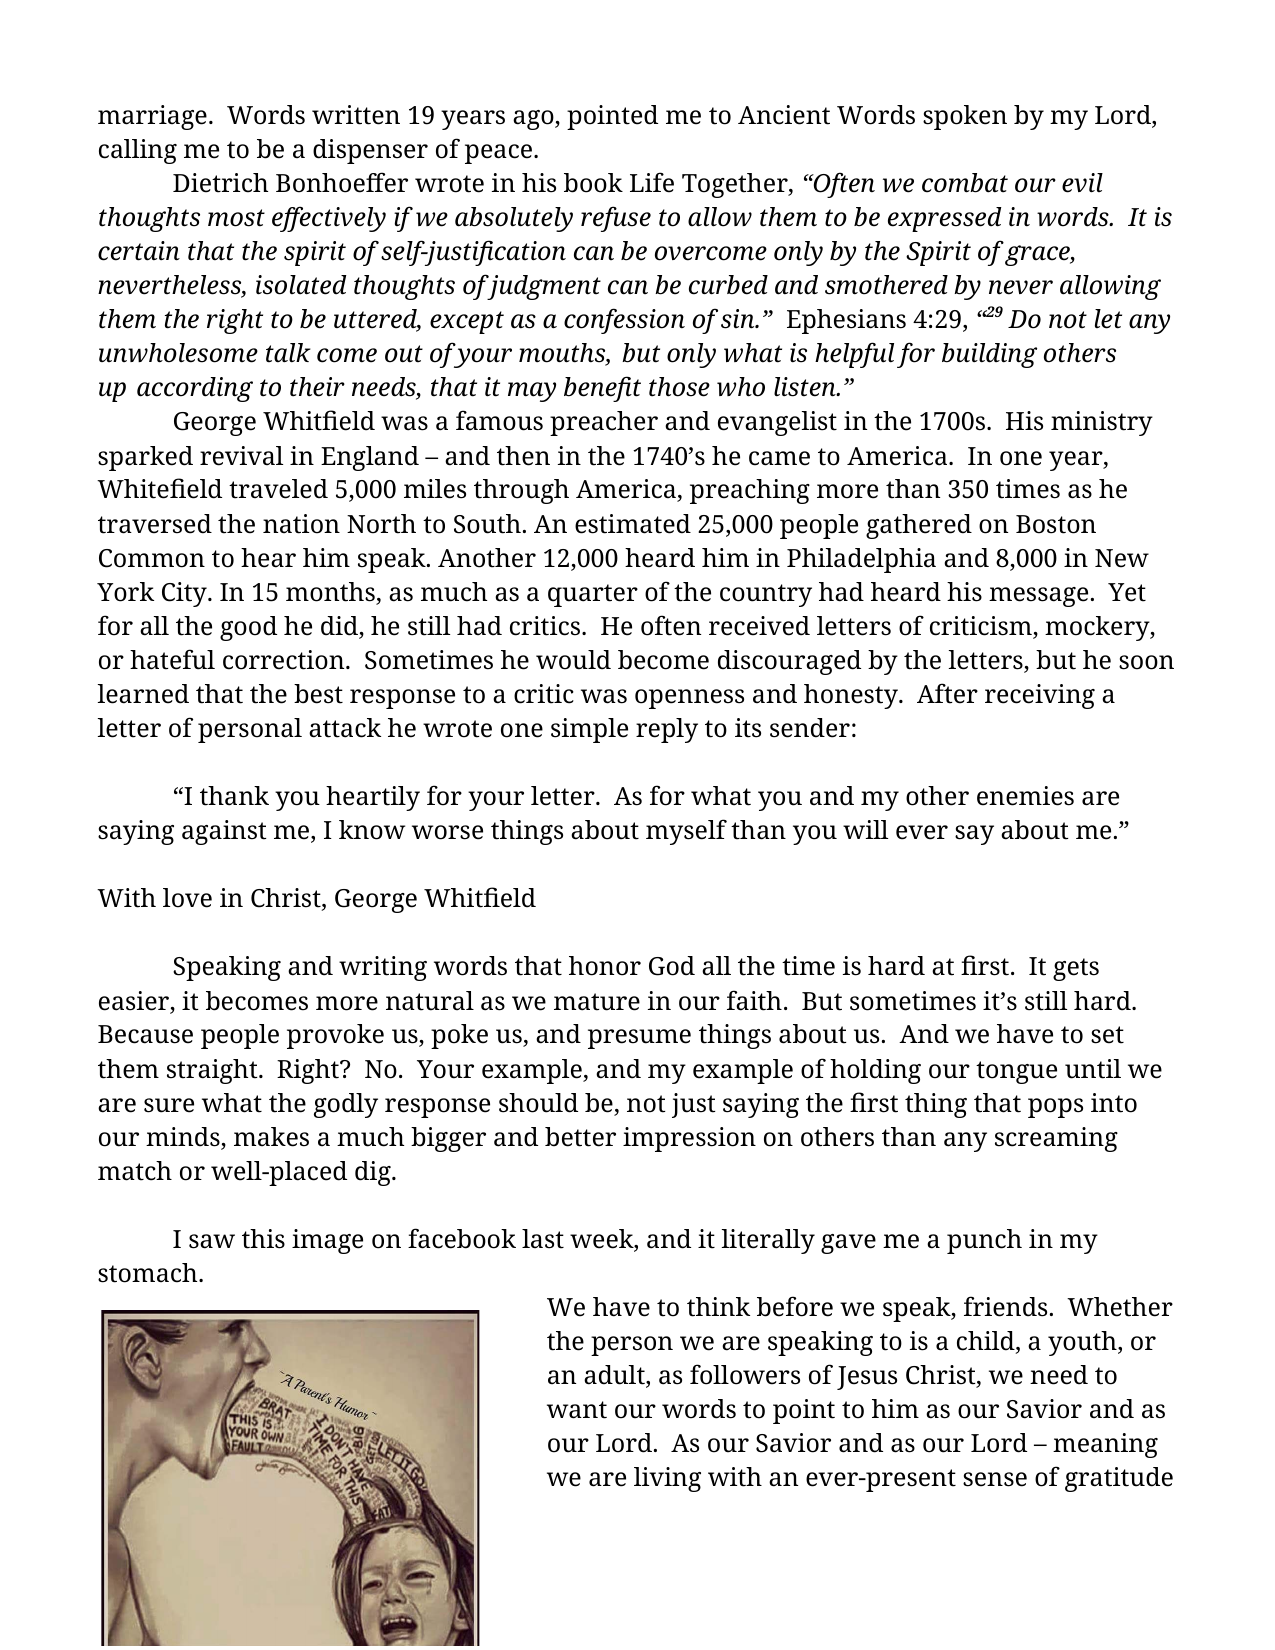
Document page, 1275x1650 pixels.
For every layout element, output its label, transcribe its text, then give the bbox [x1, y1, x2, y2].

text I saw this image on facebook last week, and it literally gave me a punch in my stomach. [97, 1222, 1177, 1290]
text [97, 1290, 1177, 1494]
text With love in Christ, George Whitfield [97, 881, 1177, 915]
text George Whitfield was a famous preacher and evangelist in the 1700s. His ministry sparked revival in England – and then in the 1740’s he came to America. In one year, Whitefield traveled 5,000 miles through America, preaching more than 350 times as he traversed the nation North to South. An estimated 25,000 people gathered on Boston Common to hear him speak. Another 12,000 heard him in Philadelphia and 8,000 in New York City. In 15 months, as much as a quarter of the country had heard his message. Yet for all the good he did, he still had critics. He often received letters of criticism, mockery, or hateful correction. Sometimes he would become discouraged by the letters, but he soon learned that the best response to a critic was openness and honesty. After receiving a letter of personal attack he wrote one simple reply to its sender: [97, 404, 1177, 745]
picture [101, 1310, 480, 1646]
text Speaking and writing words that honor God all the time is hard at first. It gets easier, it becomes more natural as we mature in our faith. But sometimes it’s still hard. Because people provoke us, poke us, and presume things about us. And we have to set them straight. Right? No. Your example, and my example of holding our tongue until we are sure what the godly response should be, not just saying the first thing that pops into our minds, makes a much bigger and better impression on others than any screaming match or well-placed dig. [97, 949, 1177, 1187]
text “I thank you heartily for your letter. As for what you and my other enemies are saying against me, I know worse things about myself than you will ever say about me.” [97, 779, 1177, 847]
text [97, 97, 1177, 166]
text Dietrich Bonhoeffer wrote in his book Life Together, “Often we combat our evil thoughts most effectively if we absolutely refuse to allow them to be expressed in words. It is certain that the spirit of self-justification can be overcome only by the Spirit of grace, nevertheless, isolated thoughts of judgment can be curbed and smothered by never allowing them the right to be uttered, except as a confession of sin.” Ephesians 4:29, “29 Do not let any unwholesome talk come out of your mouths, but only what is helpful for building others up according to their needs, that it may benefit those who listen.” [97, 166, 1177, 404]
